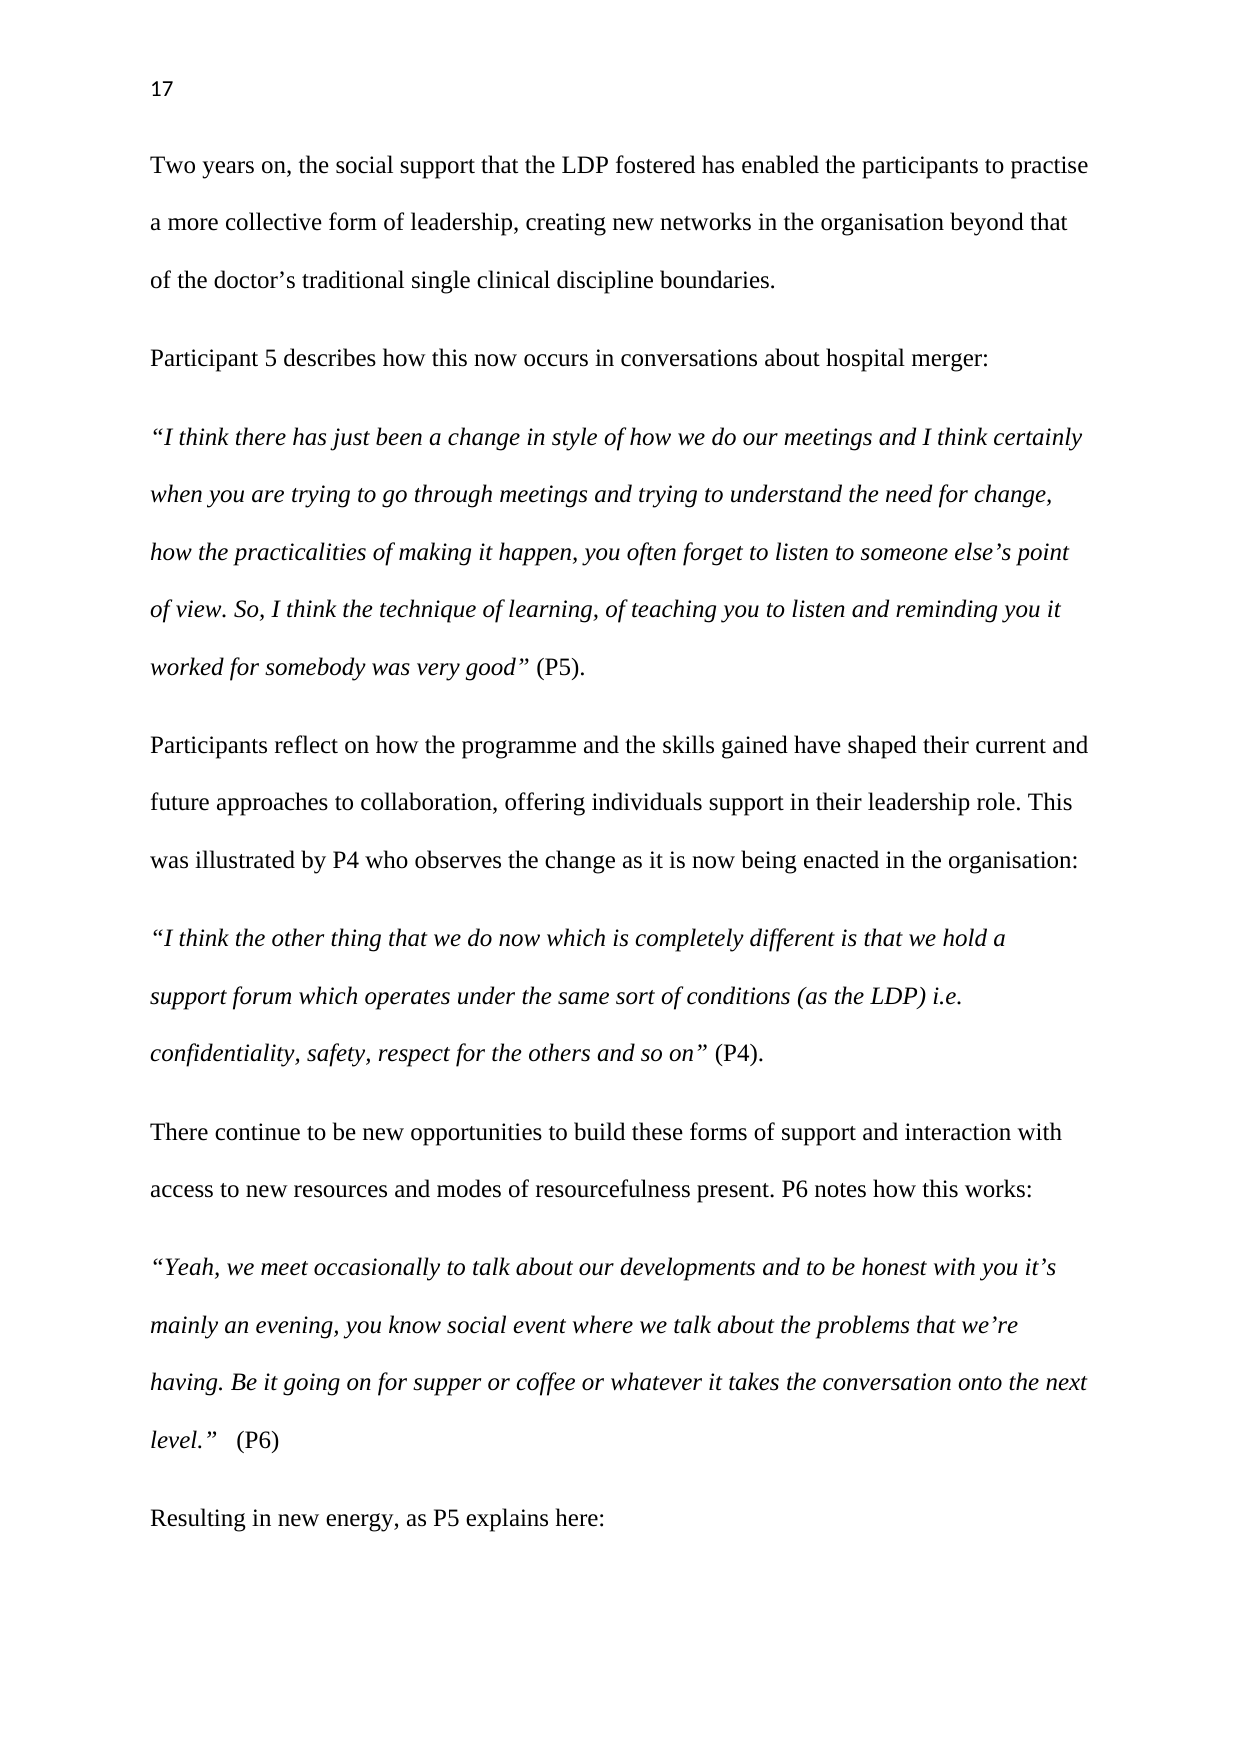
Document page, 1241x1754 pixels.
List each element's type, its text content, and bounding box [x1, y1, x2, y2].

text There continue to be new opportunities to build these forms of support and interaction with access to new resources and modes of resourcefulness present. P6 notes how this works: [150, 1117, 1090, 1203]
text “Yeah, we meet occasionally to talk about our developments and to be honest with you it’s mainly an evening, you know social event where we talk about the problems that we’re having. Be it going on for supper or coffee or whatever it takes the conversation onto the next level.” (P6) [150, 1252, 1090, 1454]
text Participants reflect on how the programme and the skills gained have shaped their current and future approaches to collaboration, offering individuals support in their leadership role. This was illustrated by P4 who observes the change as it is now being enacted in the organisation: [150, 730, 1090, 874]
text Two years on, the social support that the LDP fostered has enabled the participants to practise a more collective form of leadership, creating new networks in the organisation beyond that of the doctor’s traditional single clinical discipline boundaries. [150, 150, 1090, 294]
text Resulting in new energy, as P5 explains here: [150, 1503, 1090, 1532]
text “I think the other thing that we do now which is completely different is that we hold a support forum which operates under the same sort of conditions (as the LDP) i.e. confidentiality, safety, respect for the others and so on” (P4). [150, 923, 1090, 1067]
text “I think there has just been a change in style of how we do our meetings and I think certainly when you are trying to go through meetings and trying to understand the need for change, how the practicalities of making it happen, you often forget to listen to someone else’s point of view. So, I think the technique of learning, of teaching you to listen and reminding you it worked for somebody was very good” (P5). [150, 422, 1090, 680]
text Participant 5 describes how this now occurs in conversations about hospital merger: [150, 343, 1090, 372]
